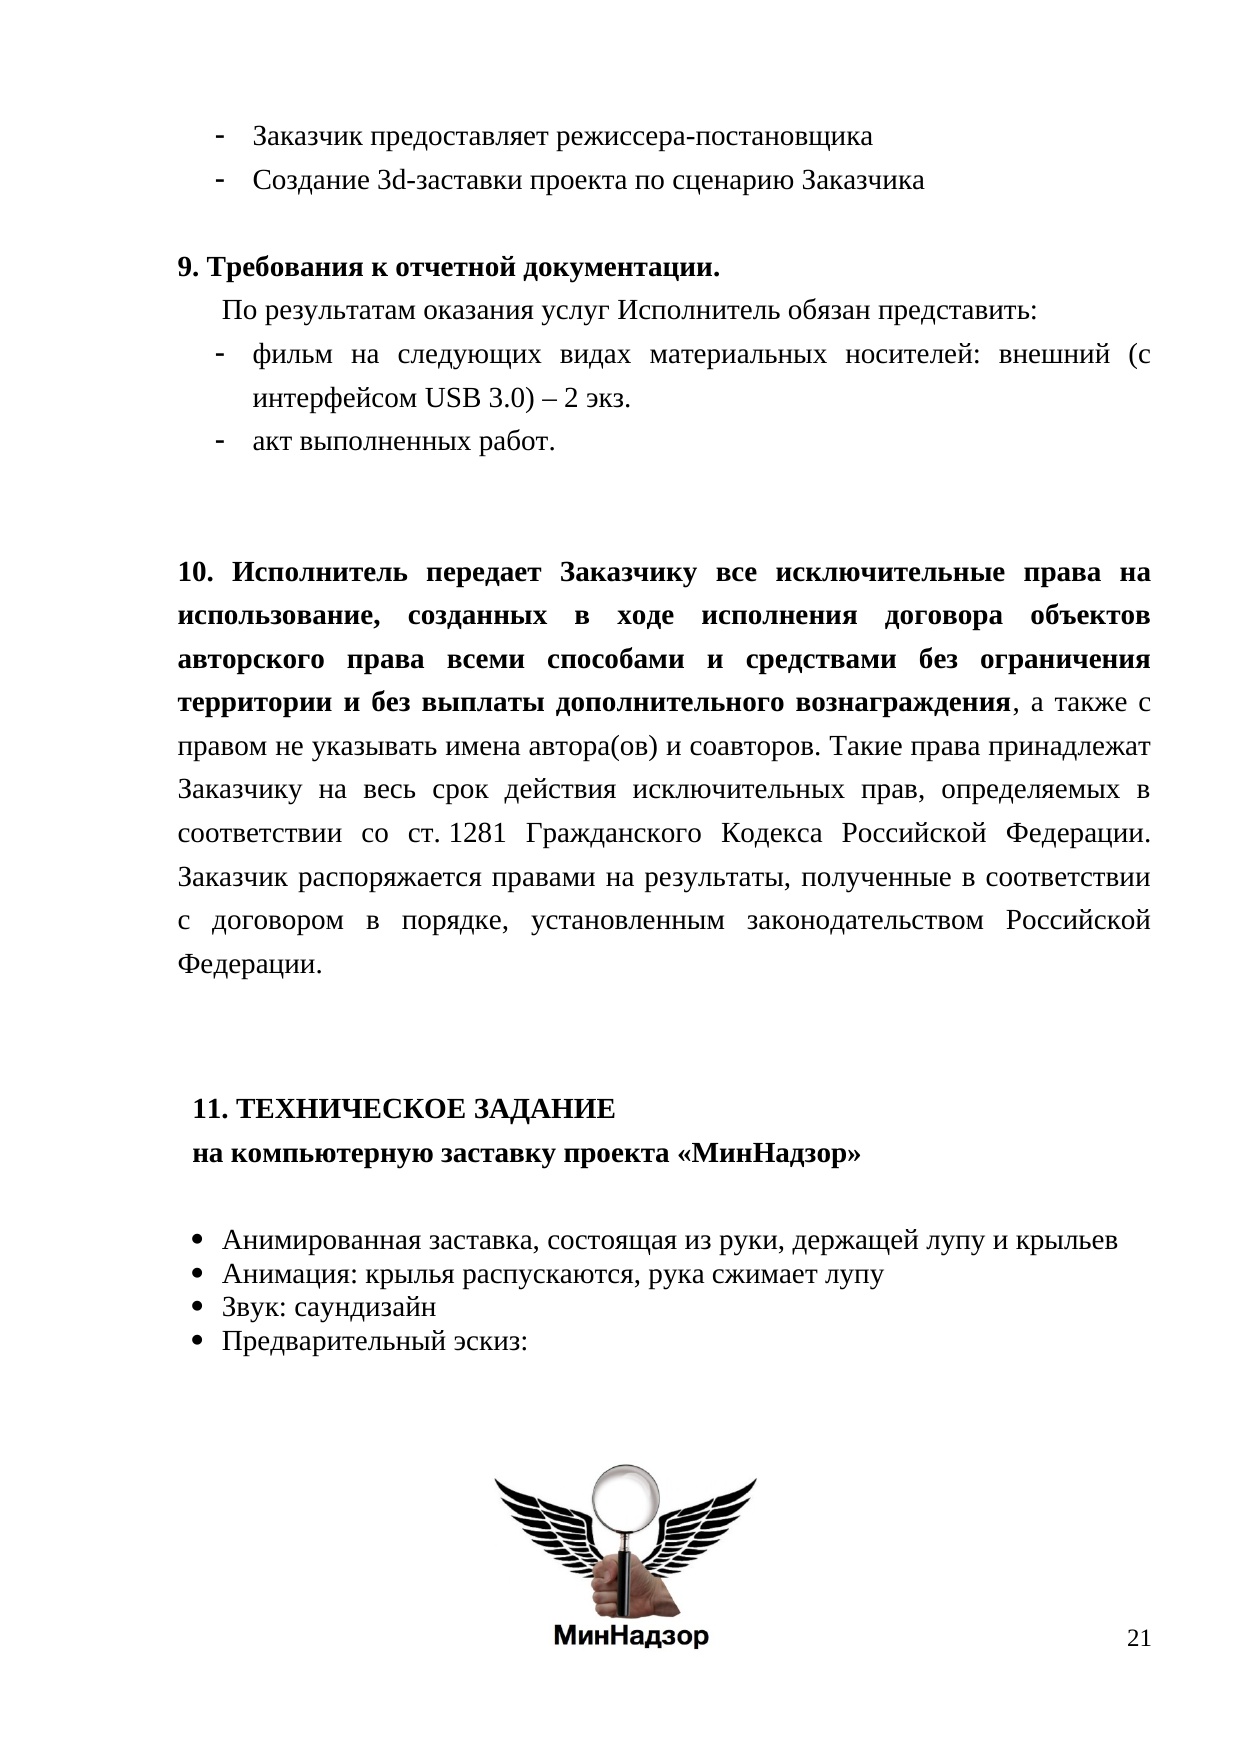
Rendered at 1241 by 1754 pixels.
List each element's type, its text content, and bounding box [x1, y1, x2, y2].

list Предварительный эскиз: [192, 1323, 1152, 1357]
list фильм на следующих видах материальных носителей: внешний (с интерфейсом USB 3.0) – 2 экз. [215, 336, 1152, 413]
picture [464, 1449, 774, 1662]
text 9. Требования к отчетной документации. [177, 249, 1152, 282]
list Анимация: крылья распускаются, рука сжимает лупу [192, 1256, 1152, 1289]
list Создание 3d-заставки проекта по сценарию Заказчика [215, 162, 1152, 195]
list акт выполненных работ. [215, 423, 1152, 457]
list Звук: саундизайн [192, 1289, 1152, 1323]
text на компьютерную заставку проекта «МинНадзор» [192, 1135, 1152, 1168]
text 11. ТЕХНИЧЕСКОЕ ЗАДАНИЕ [192, 1091, 1152, 1125]
text 10. Исполнитель передает Заказчику все исключительные права на использование, созданных в ходе исполнения договора объектов авторского права всеми способами и средствами без ограничения территории и без выплаты дополнительного вознаграждения, а также с правом не указывать имена автора(ов) и соавторов. Такие права принадлежат Заказчику на весь срок действия исключительных прав, определяемых в соответствии со ст. 1281 Гражданского Кодекса Российской Федерации. Заказчик распоряжается правами на результаты, полученные в соответствии с договором в порядке, установленным законодательством Российской Федерации. [177, 554, 1152, 979]
list Заказчик предоставляет режиссера-постановщика [215, 118, 1152, 152]
text По результатам оказания услуг Исполнитель обязан представить: [177, 292, 1152, 326]
list Анимированная заставка, состоящая из руки, держащей лупу и крыльев [192, 1222, 1152, 1256]
